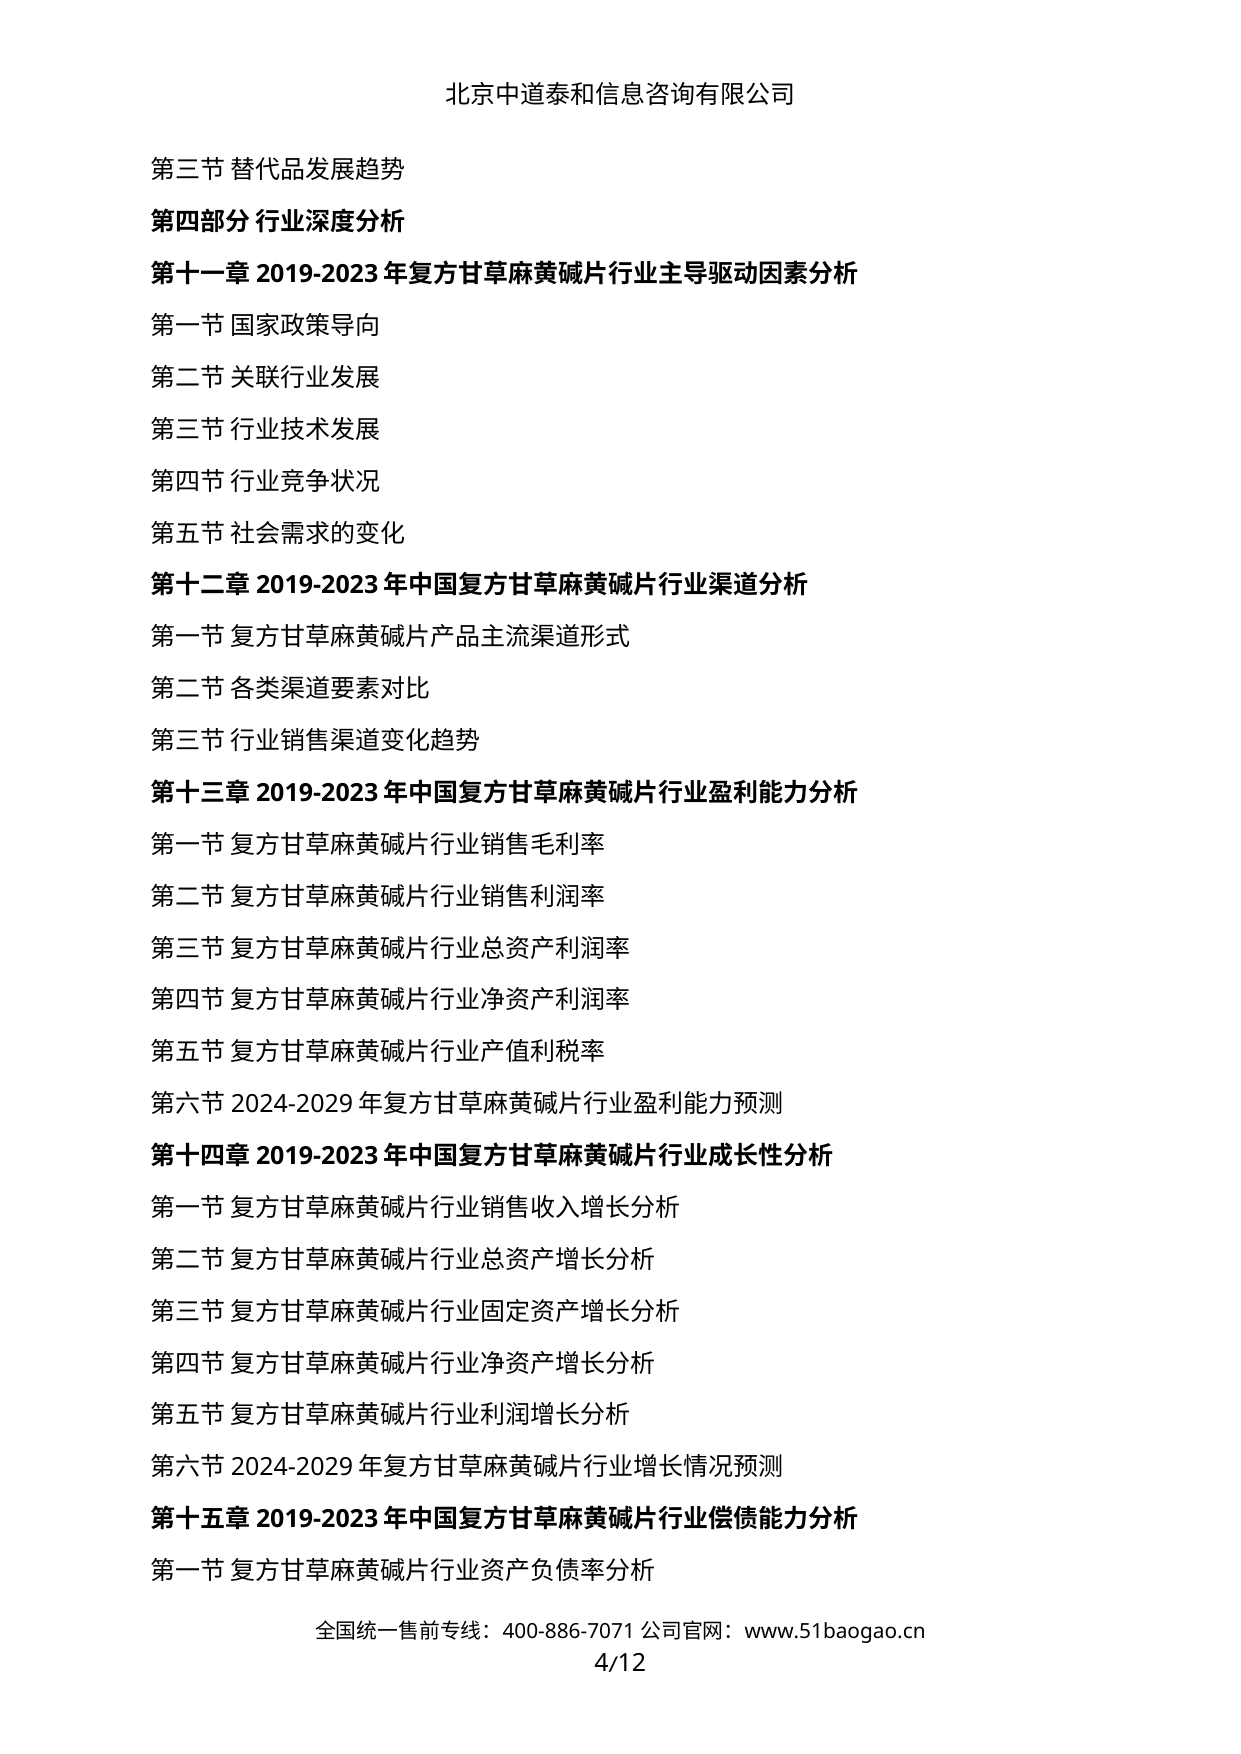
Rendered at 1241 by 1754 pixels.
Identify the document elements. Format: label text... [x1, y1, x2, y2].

text 第六节 2024-2029年复方甘草麻黄碱片行业增长情况预测 [150, 1447, 1090, 1483]
text 第二节 各类渠道要素对比 [150, 669, 1090, 705]
text 第一节 复方甘草麻黄碱片行业资产负债率分析 [150, 1551, 1090, 1587]
text 第二节 关联行业发展 [150, 357, 1090, 394]
text 第十五章 2019-2023年中国复方甘草麻黄碱片行业偿债能力分析 [150, 1499, 1090, 1535]
text 第三节 复方甘草麻黄碱片行业总资产利润率 [150, 928, 1090, 964]
text 第二节 复方甘草麻黄碱片行业销售利润率 [150, 876, 1090, 912]
text 第二节 复方甘草麻黄碱片行业总资产增长分析 [150, 1239, 1090, 1276]
text 第一节 复方甘草麻黄碱片行业销售毛利率 [150, 824, 1090, 861]
text 第十四章 2019-2023年中国复方甘草麻黄碱片行业成长性分析 [150, 1136, 1090, 1172]
text 第三节 行业技术发展 [150, 409, 1090, 446]
text 第五节 社会需求的变化 [150, 513, 1090, 549]
text 第六节 2024-2029年复方甘草麻黄碱片行业盈利能力预测 [150, 1084, 1090, 1120]
text 第四节 行业竞争状况 [150, 461, 1090, 497]
text 第四节 复方甘草麻黄碱片行业净资产利润率 [150, 980, 1090, 1016]
text 第十一章 2019-2023年复方甘草麻黄碱片行业主导驱动因素分析 [150, 254, 1090, 290]
text 第三节 复方甘草麻黄碱片行业固定资产增长分析 [150, 1291, 1090, 1327]
text 第十三章 2019-2023年中国复方甘草麻黄碱片行业盈利能力分析 [150, 772, 1090, 809]
text 第十二章 2019-2023年中国复方甘草麻黄碱片行业渠道分析 [150, 565, 1090, 601]
text 第三节 行业销售渠道变化趋势 [150, 721, 1090, 757]
text 第四节 复方甘草麻黄碱片行业净资产增长分析 [150, 1343, 1090, 1379]
text 第三节 替代品发展趋势 [150, 150, 1090, 186]
text 第一节 复方甘草麻黄碱片行业销售收入增长分析 [150, 1187, 1090, 1224]
text 第四部分 行业深度分析 [150, 202, 1090, 238]
text 第五节 复方甘草麻黄碱片行业产值利税率 [150, 1032, 1090, 1068]
text 第一节 国家政策导向 [150, 306, 1090, 342]
text 第五节 复方甘草麻黄碱片行业利润增长分析 [150, 1395, 1090, 1431]
text 第一节 复方甘草麻黄碱片产品主流渠道形式 [150, 617, 1090, 653]
